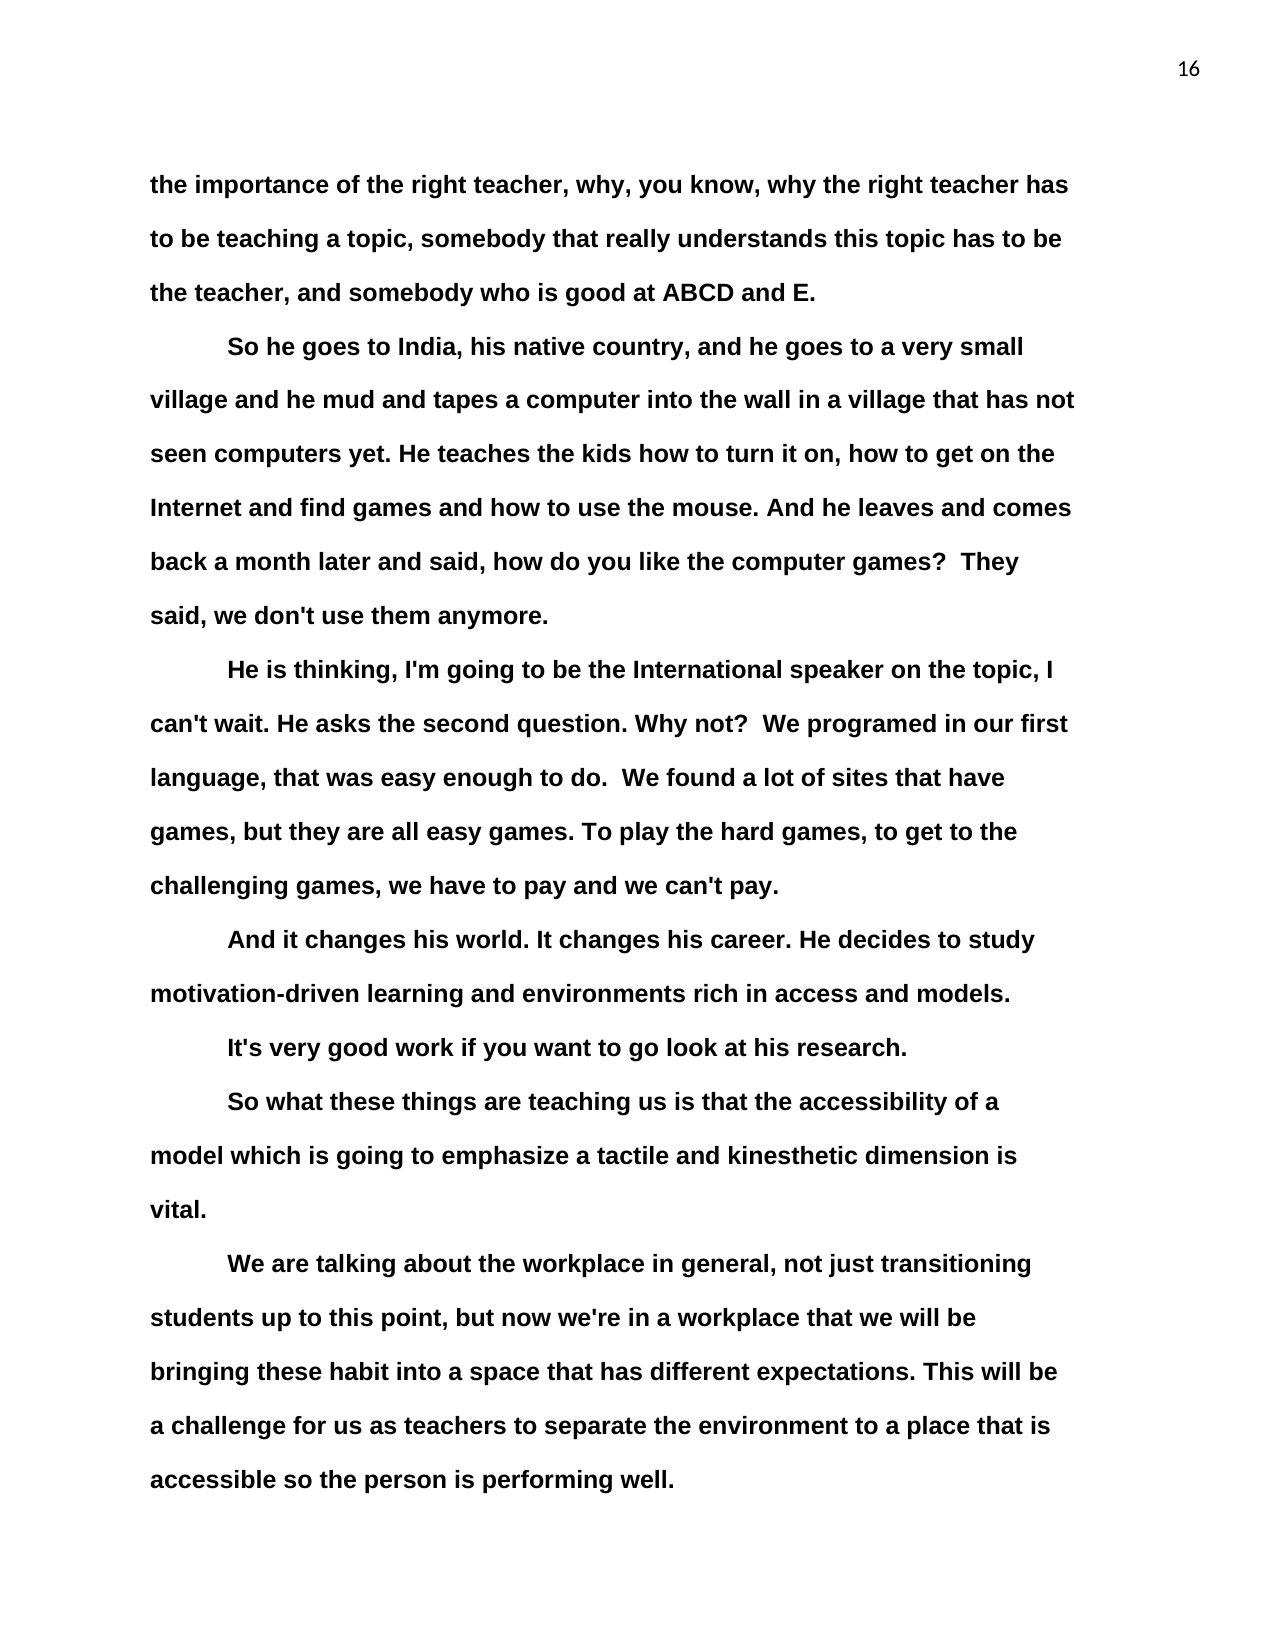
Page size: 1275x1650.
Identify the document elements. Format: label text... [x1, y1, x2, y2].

text It's very good work if you want to go look at his research. [150, 1013, 1078, 1067]
text So what these things are teaching us is that the accessibility of a model which is going to emphasize a tactile and kinesthetic dimension is vital. [150, 1067, 1078, 1229]
text So he goes to India, his native country, and he goes to a very small village and he mud and tapes a computer into the wall in a village that has not seen computers yet. He teaches the kids how to turn it on, how to get on the Internet and find games and how to use the mouse. And he leaves and comes back a month later and said, how do you like the computer games? They said, we don't use them anymore. [150, 312, 1078, 636]
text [150, 150, 1078, 312]
text And it changes his world. It changes his career. He decides to study motivation-driven learning and environments rich in access and models. [150, 905, 1078, 1013]
text We are talking about the workplace in general, not just transitioning students up to this point, but now we're in a workplace that we will be bringing these habit into a space that has different expectations. This will be a challenge for us as teachers to separate the environment to a place that is accessible so the person is performing well. [150, 1229, 1078, 1499]
text He is thinking, I'm going to be the International speaker on the topic, I can't wait. He asks the second question. Why not? We programed in our first language, that was easy enough to do. We found a lot of sites that have games, but they are all easy games. To play the hard games, to get to the challenging games, we have to pay and we can't pay. [150, 636, 1078, 905]
